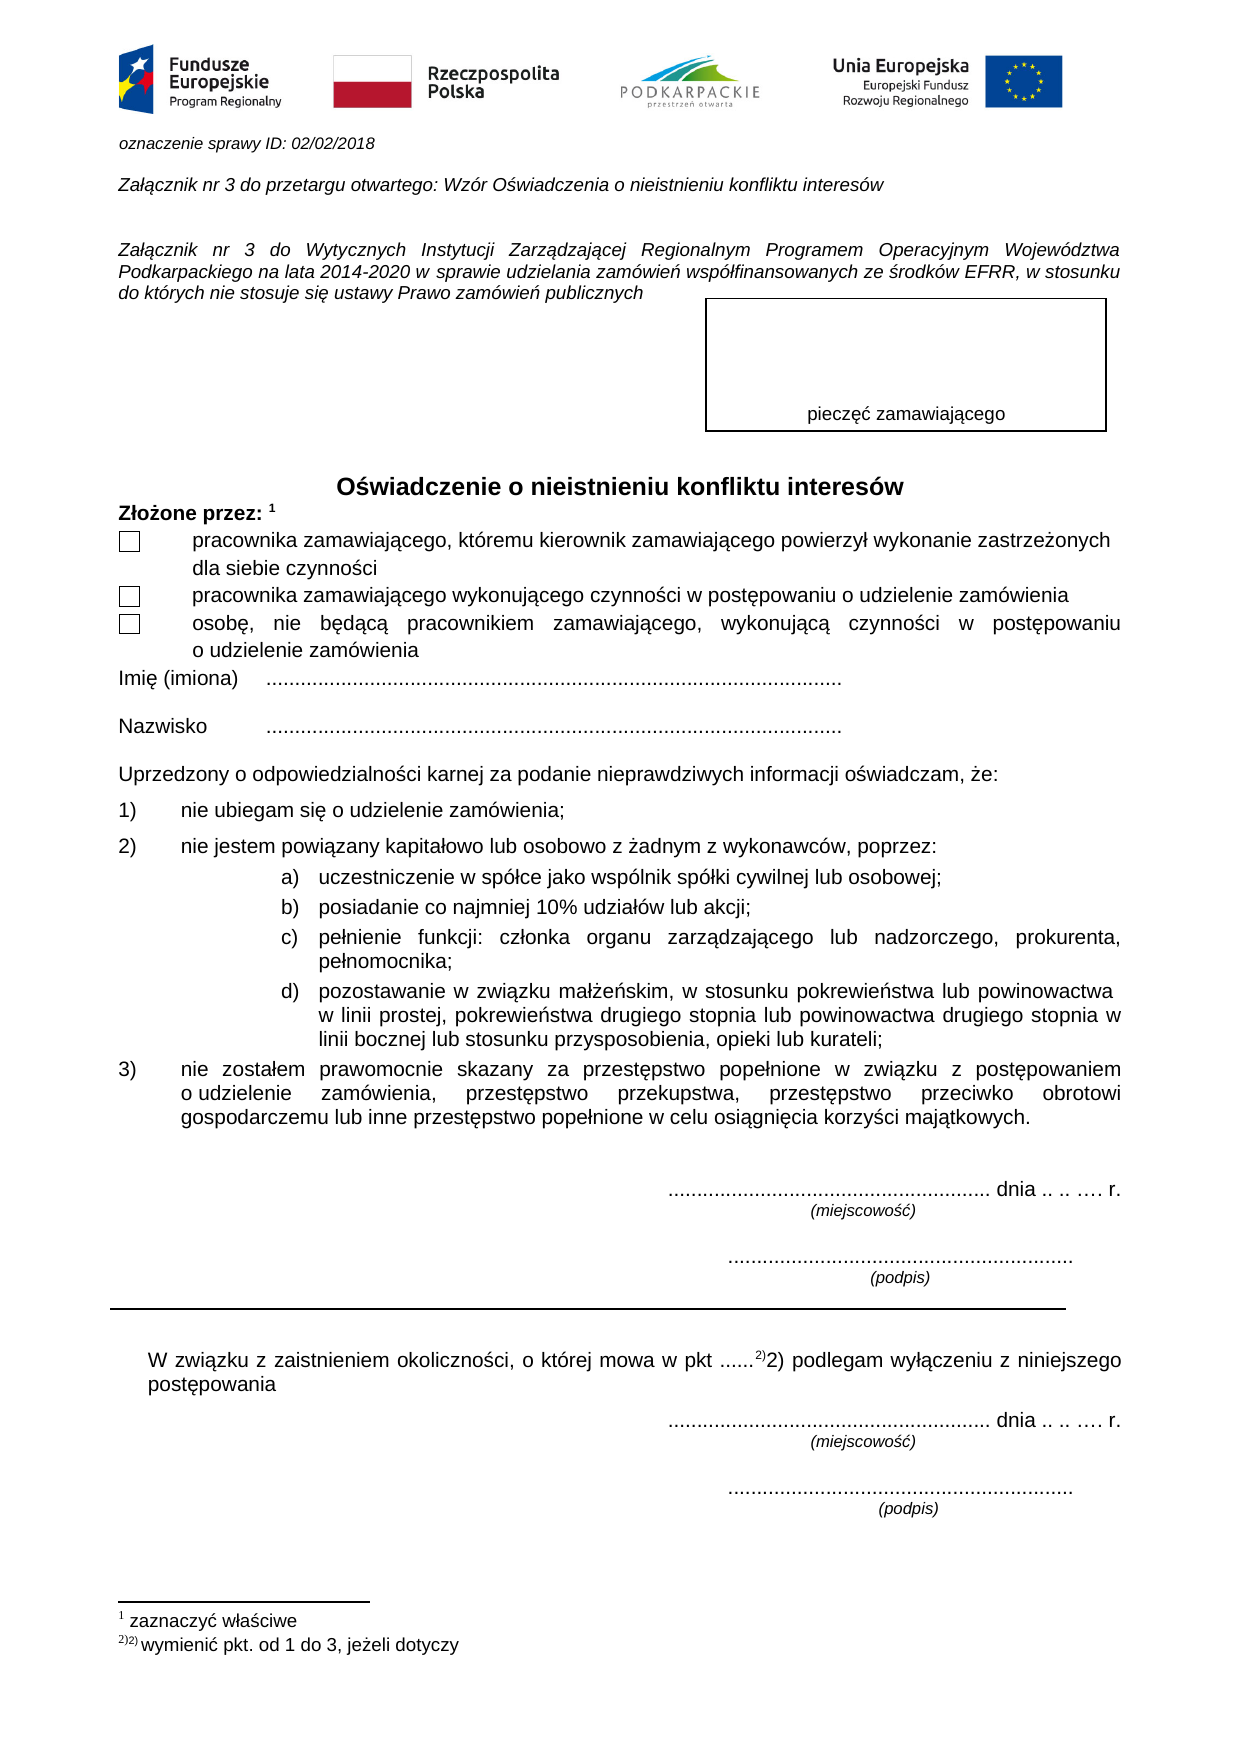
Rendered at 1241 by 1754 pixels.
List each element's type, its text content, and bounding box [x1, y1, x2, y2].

text Załącznik nr 3 do Wytycznych Instytucji Zarządzającej Regionalnym Programem Operacyjnym Województwa Podkarpackiego na lata 2014-2020 w sprawie udzielania zamówień współfinansowanych ze środków EFRR, w stosunku do których nie stosuje się ustawy Prawo zamówień publicznych [118, 239, 1122, 303]
text Oświadczenie o nieistnieniu konfliktu interesów [118, 472, 1122, 501]
text (podpis) [679, 1499, 1122, 1542]
text (miejscowość) [605, 1432, 1122, 1451]
text ............................................................ [679, 1475, 1122, 1499]
list nie ubiegam się o udzielenie zamówienia; [118, 798, 1122, 822]
text Złożone przez: [118, 501, 1122, 524]
picture [118, 44, 1063, 114]
text (miejscowość) [605, 1201, 1122, 1220]
text Imię (imiona) .................................................................................................... [118, 666, 1122, 689]
list nie jestem powiązany kapitałowo lub osobowo z żadnym z wykonawców, poprzez: [118, 834, 1122, 858]
text Załącznik nr 3 do przetargu otwartego: Wzór Oświadczenia o nieistnieniu konfliktu interesów [118, 174, 1122, 196]
list uczestniczenie w spółce jako wspólnik spółki cywilnej lub osobowej; [281, 864, 1122, 888]
text pracownika zamawiającego wykonującego czynności w postępowaniu o udzielenie zamówienia [118, 583, 1122, 607]
text Nazwisko .................................................................................................... [118, 713, 1122, 737]
text pracownika zamawiającego, któremu kierownik zamawiającego powierzył wykonanie zastrzeżonych dla siebie czynności [118, 528, 1122, 579]
text ........................................................ dnia .. .. …. r. [118, 1408, 1122, 1432]
text osobę, nie będącą pracownikiem zamawiającego, wykonującą czynności w postępowaniu o udzielenie zamówienia [118, 611, 1122, 662]
text (podpis) [679, 1268, 1122, 1287]
list posiadanie co najmniej 10% udziałów lub akcji; [281, 895, 1122, 919]
list pozostawanie w związku małżeńskim, w stosunku pokrewieństwa lub powinowactwa w linii prostej, pokrewieństwa drugiego stopnia lub powinowactwa drugiego stopnia w linii bocznej lub stosunku przysposobienia, opieki lub kurateli; [281, 979, 1122, 1051]
list nie zostałem prawomocnie skazany za przestępstwo popełnione w związku z postępowaniem o udzielenie zamówienia, przestępstwo przekupstwa, przestępstwo przeciwko obrotowi gospodarczemu lub inne przestępstwo popełnione w celu osiągnięcia korzyści majątkowych. [118, 1057, 1122, 1129]
text Uprzedzony o odpowiedzialności karnej za podanie nieprawdziwych informacji oświadczam, że: [118, 761, 1122, 785]
text W związku z zaistnieniem okoliczności, o której mowa w pkt ......2) podlegam wyłączeniu z niniejszego postępowania [148, 1348, 1122, 1396]
list pełnienie funkcji: członka organu zarządzającego lub nadzorczego, prokurenta, pełnomocnika; [281, 925, 1122, 973]
text ............................................................ [679, 1244, 1122, 1268]
text ........................................................ dnia .. .. …. r. [118, 1177, 1122, 1201]
